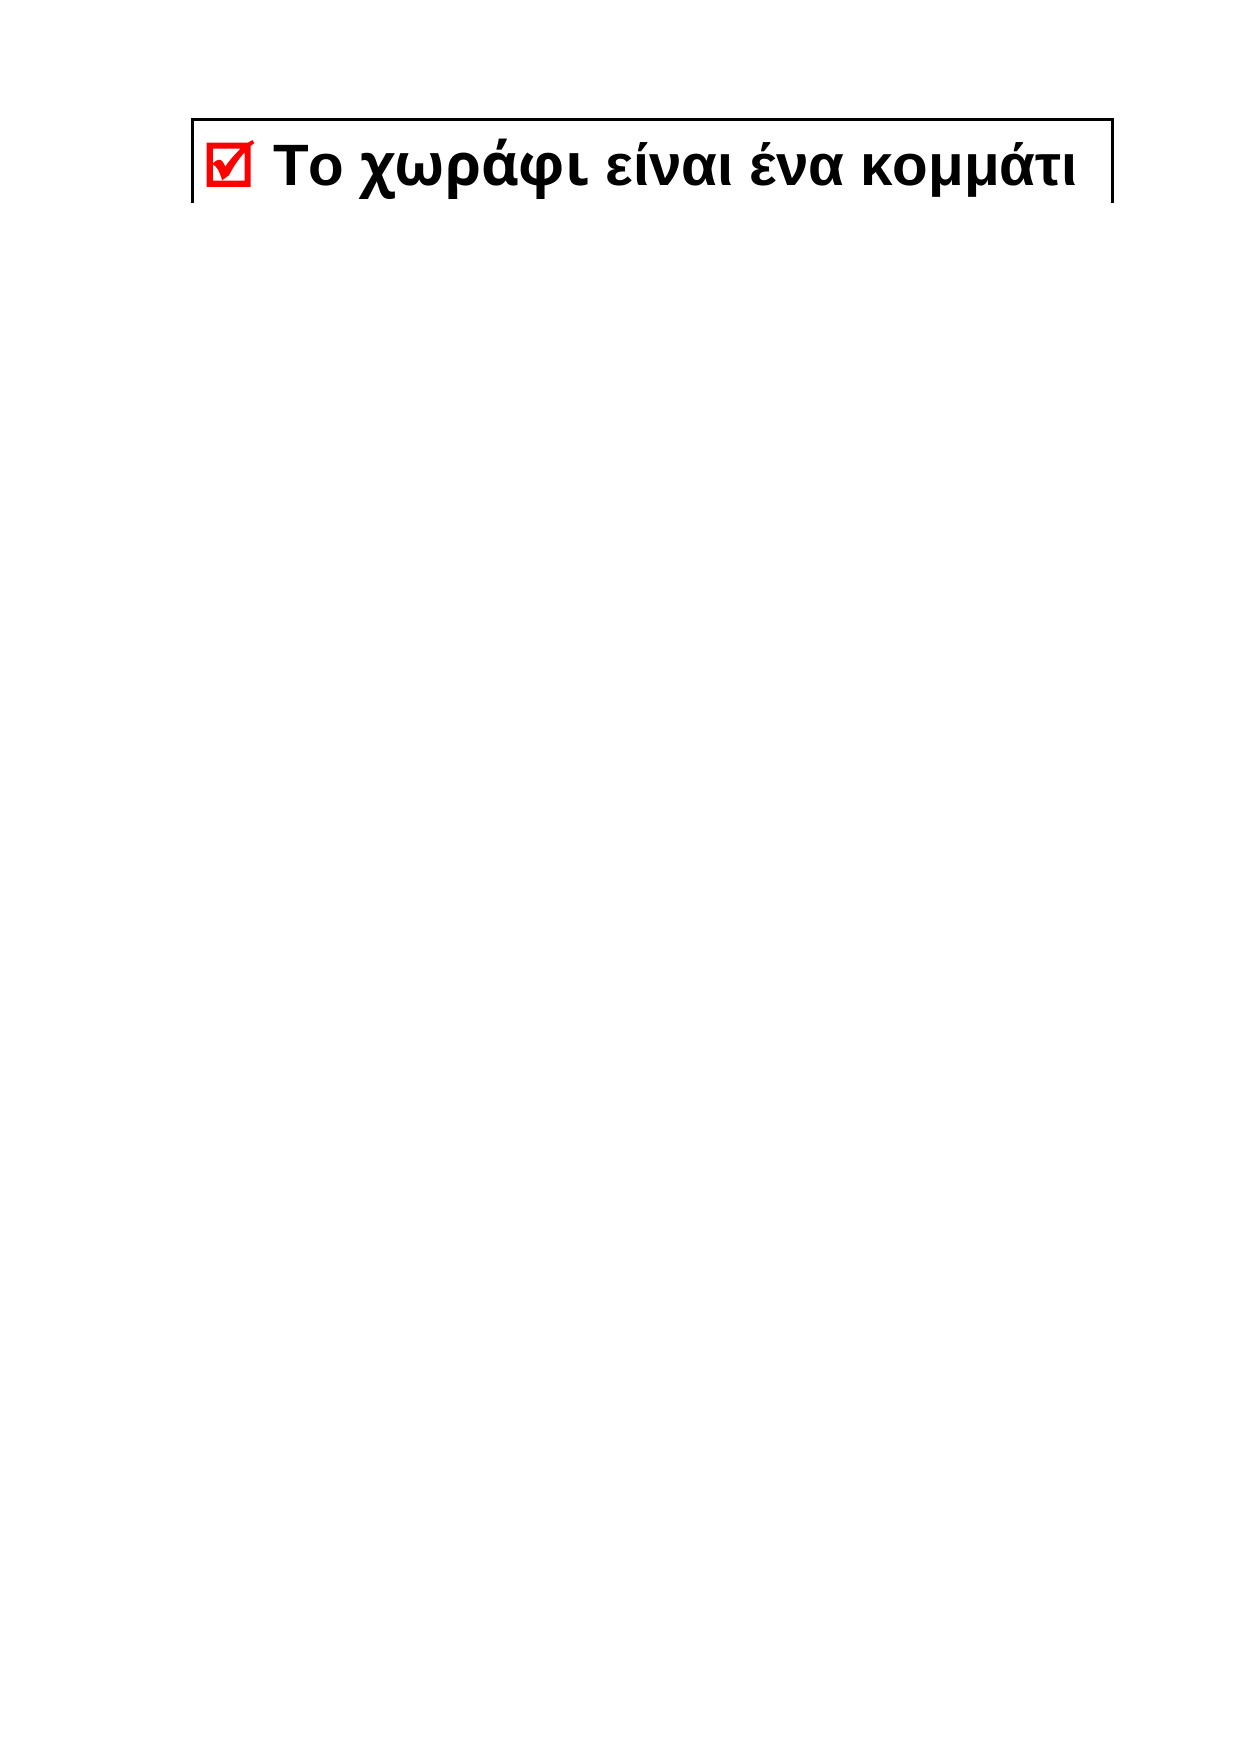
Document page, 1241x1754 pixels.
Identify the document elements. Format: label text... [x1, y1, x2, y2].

text Το χωράφι είναι ένα κομμάτι [194, 121, 1111, 203]
